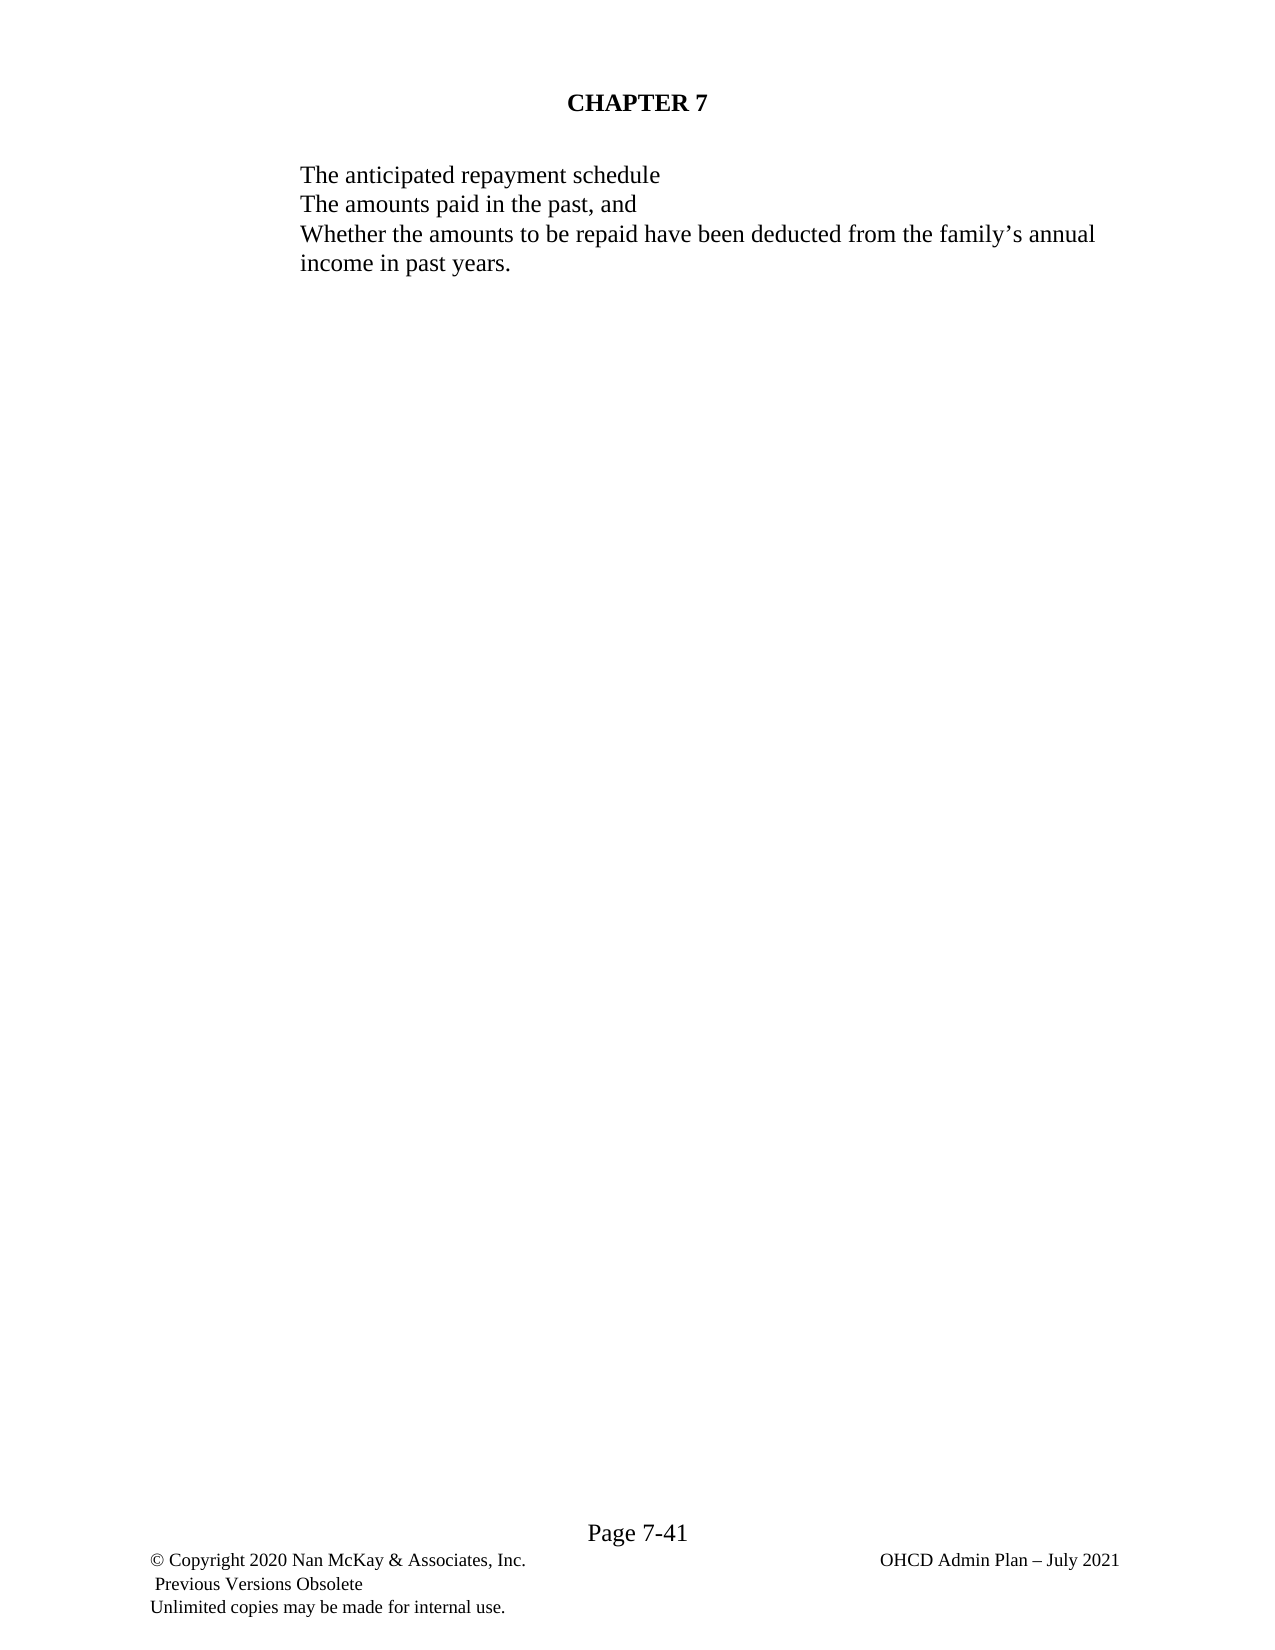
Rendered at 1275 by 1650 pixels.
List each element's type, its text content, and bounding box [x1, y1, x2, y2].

text The amounts paid in the past, and [226, 189, 1125, 218]
text The anticipated repayment schedule [224, 160, 1125, 188]
text Whether the amounts to be repaid have been deducted from the family’s annual income in past years. [300, 219, 1125, 277]
